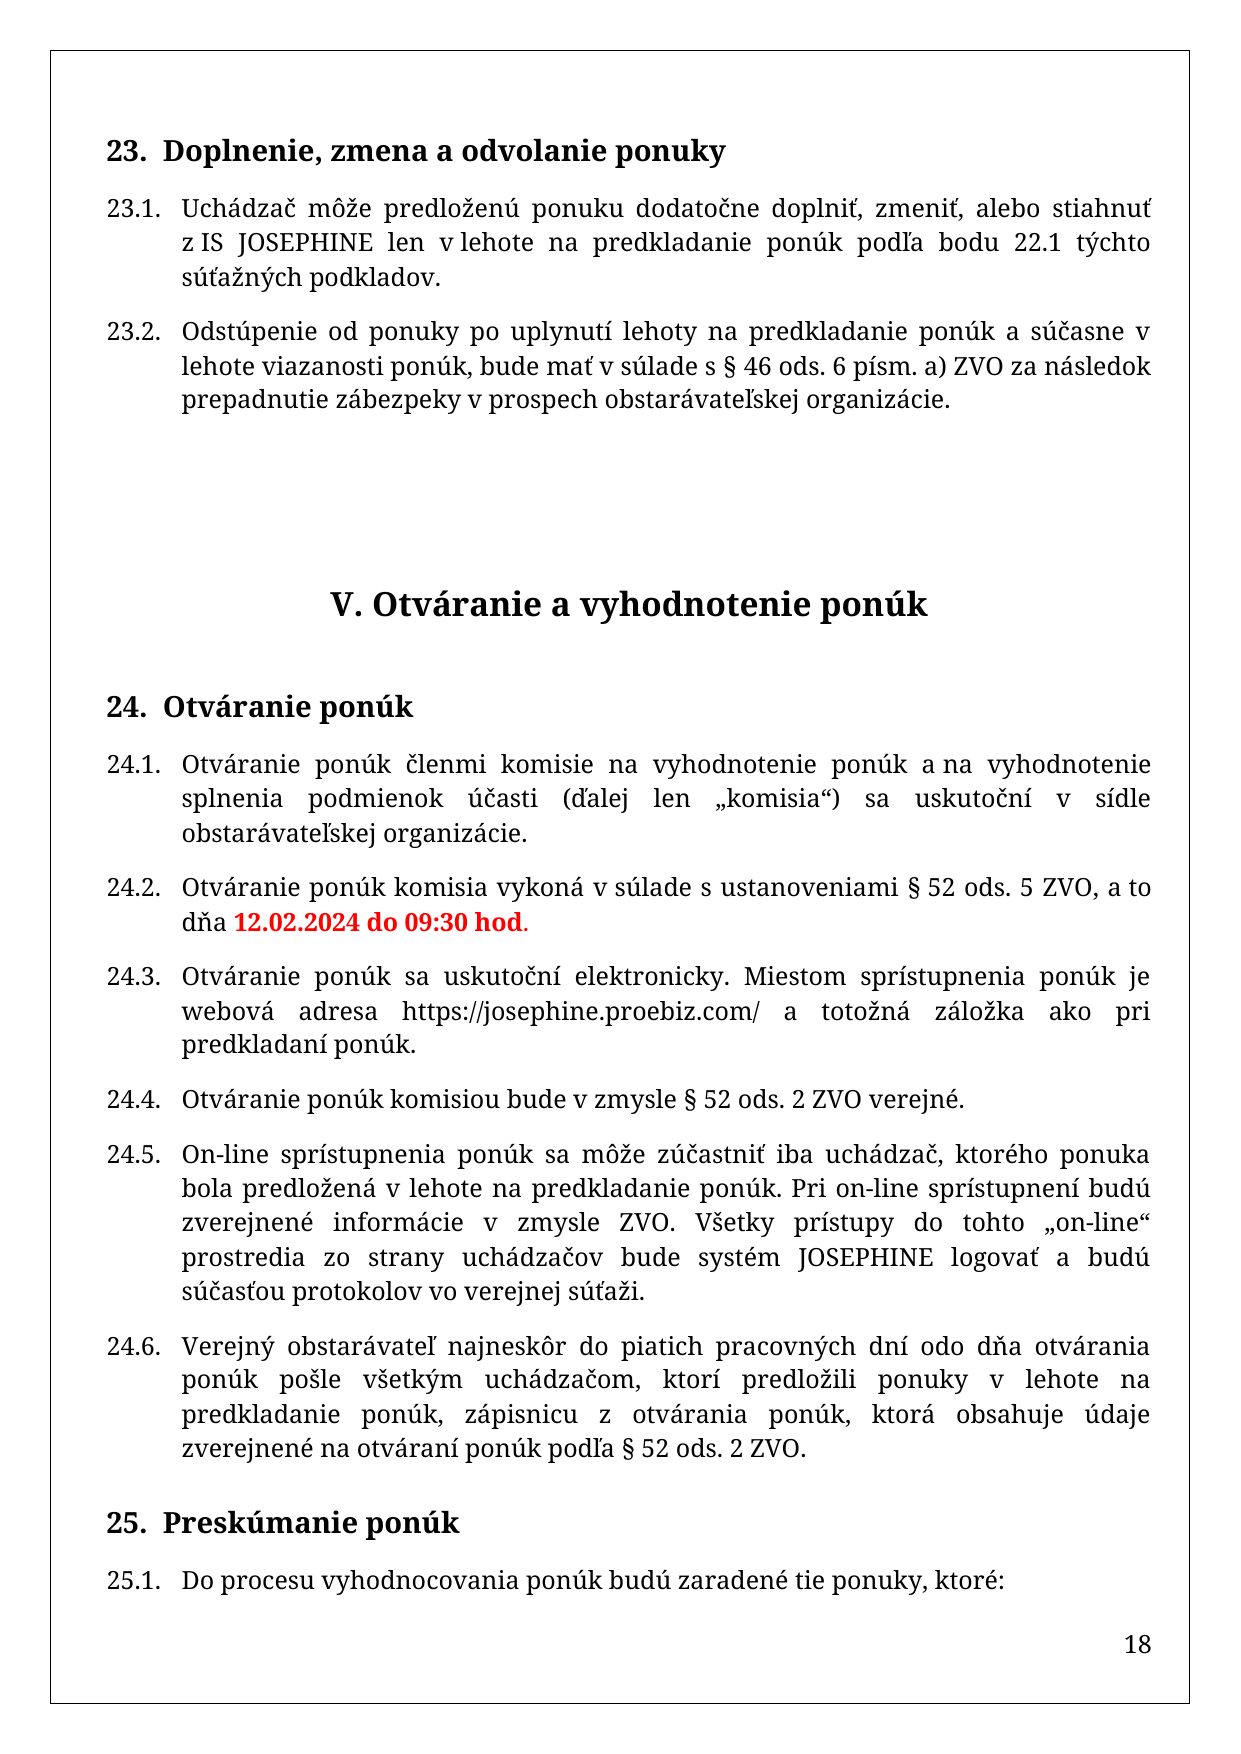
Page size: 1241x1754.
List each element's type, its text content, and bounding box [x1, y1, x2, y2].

subtitle Doplnenie, zmena a odvolanie ponuky [106, 131, 1152, 170]
list On-line sprístupnenia ponúk sa môže zúčastniť iba uchádzač, ktorého ponuka bola predložená v lehote na predkladanie ponúk. Pri on-line sprístupnení budú zverejnené informácie v zmysle ZVO. Všetky prístupy do tohto „on-line“ prostredia zo strany uchádzačov bude systém JOSEPHINE logovať a budú súčasťou protokolov vo verejnej súťaži. [106, 1137, 1152, 1307]
list Otváranie ponúk komisiou bude v zmysle § 52 ods. 2 ZVO verejné. [106, 1082, 1152, 1116]
list Verejný obstarávateľ najneskôr do piatich pracovných dní odo dňa otvárania ponúk pošle všetkým uchádzačom, ktorí predložili ponuky v lehote na predkladanie ponúk, zápisnicu z otvárania ponúk, ktorá obsahuje údaje zverejnené na otváraní ponúk podľa § 52 ods. 2 ZVO. [106, 1328, 1152, 1464]
list Uchádzač môže predloženú ponuku dodatočne doplniť, zmeniť, alebo stiahnuť z IS JOSEPHINE len v lehote na predkladanie ponúk podľa bodu 22.1 týchto súťažných podkladov. [106, 191, 1152, 293]
list Odstúpenie od ponuky po uplynutí lehoty na predkladanie ponúk a súčasne v lehote viazanosti ponúk, bude mať v súlade s § 46 ods. 6 písm. a) ZVO za následok prepadnutie zábezpeky v prospech obstarávateľskej organizácie. [106, 314, 1152, 416]
list Otváranie ponúk členmi komisie na vyhodnotenie ponúk a na vyhodnotenie splnenia podmienok účasti (ďalej len „komisia“) sa uskutoční v sídle obstarávateľskej organizácie. [106, 747, 1152, 849]
list Otváranie ponúk komisia vykoná v súlade s ustanoveniami § 52 ods. 5 ZVO, a to dňa 12.02.2024 do 09:30 hod. [106, 870, 1152, 938]
subtitle Otváranie ponúk [106, 687, 1152, 726]
subtitle Preskúmanie ponúk [106, 1502, 1152, 1542]
list Otváranie ponúk sa uskutoční elektronicky. Miestom sprístupnenia ponúk je webová adresa https://josephine.proebiz.com/ a totožná záložka ako pri predkladaní ponúk. [106, 959, 1152, 1061]
subtitle V. Otváranie a vyhodnotenie ponúk [106, 581, 1152, 626]
list Do procesu vyhodnocovania ponúk budú zaradené tie ponuky, ktoré: [106, 1562, 1152, 1596]
